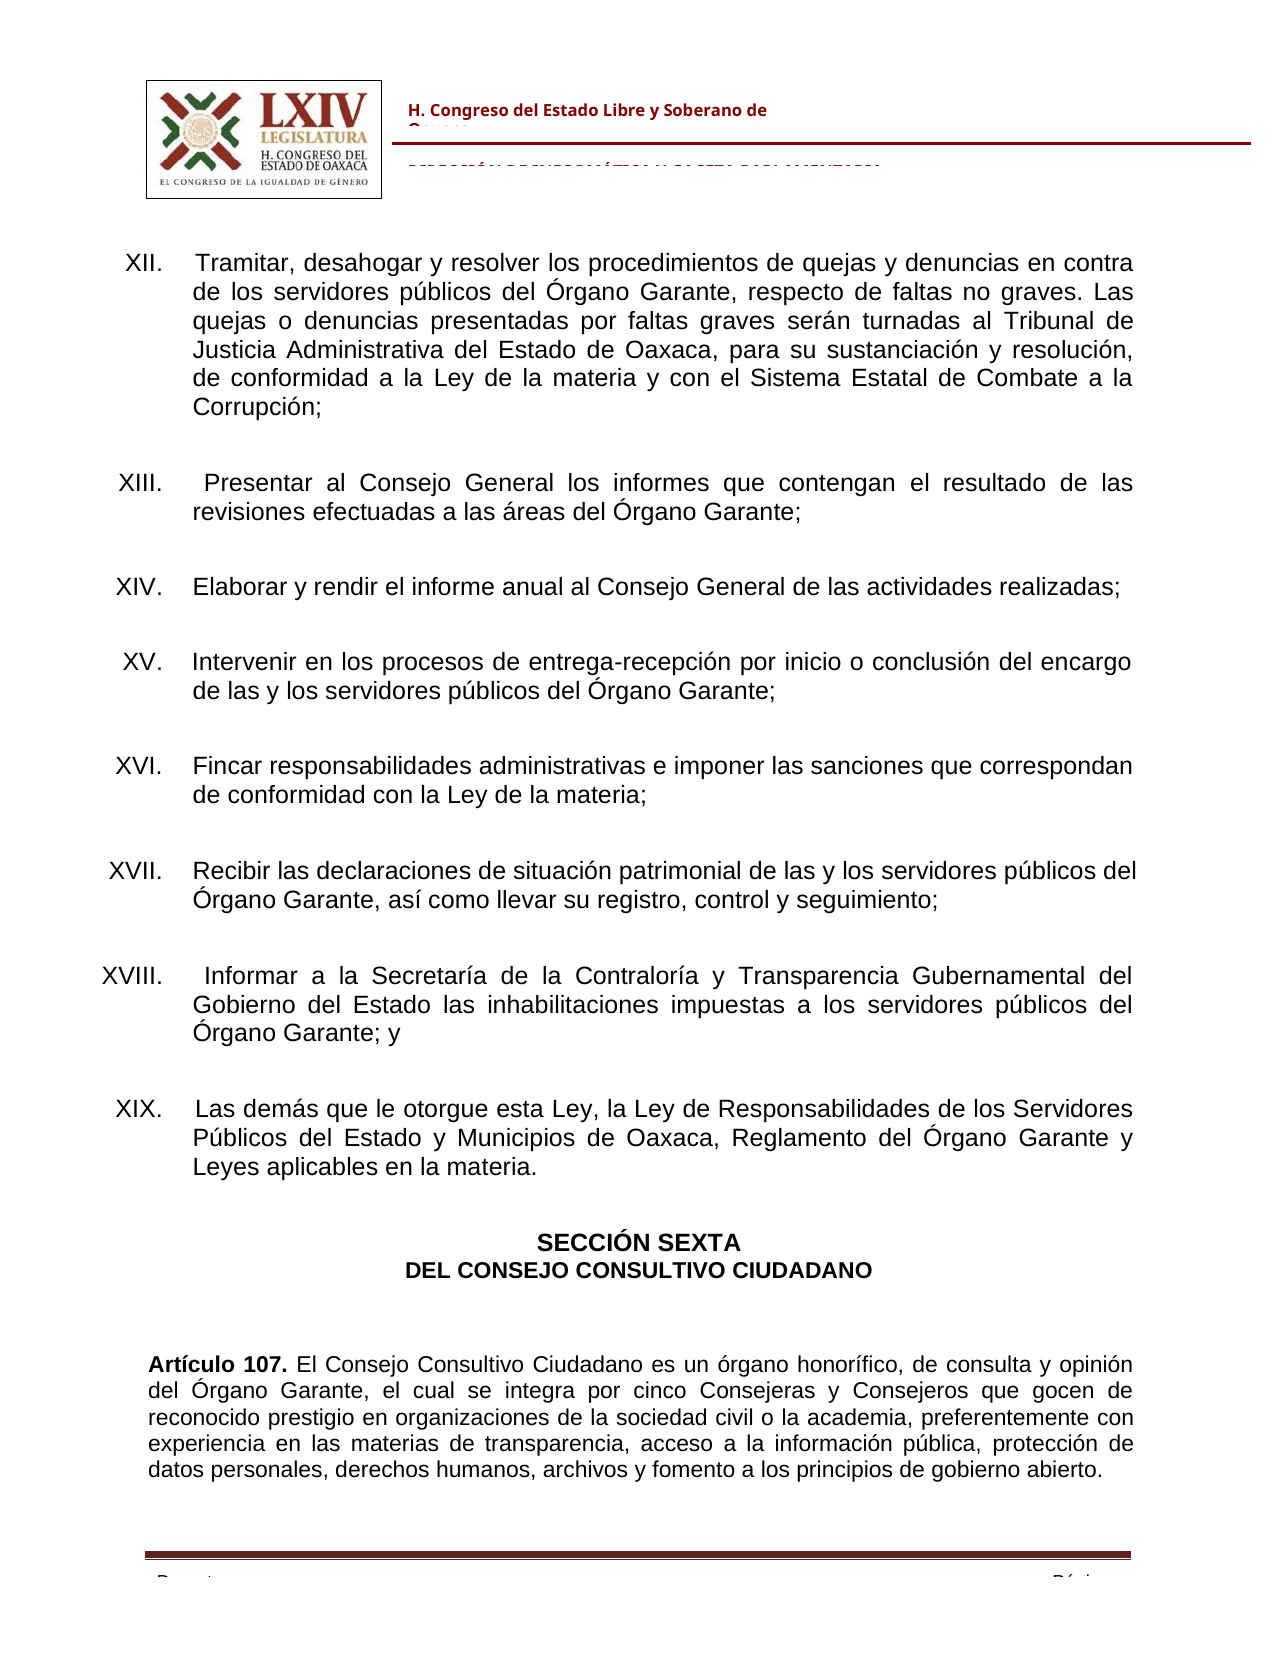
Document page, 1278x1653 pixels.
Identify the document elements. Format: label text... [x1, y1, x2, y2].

text DEL CONSEJO CONSULTIVO CIUDADANO [400, 1257, 877, 1283]
text XVI. Fincar responsabilidades administrativas e imponer las sanciones que correspondan de conformidad con la Ley de la materia; [115, 751, 1133, 809]
text XIII. Presentar al Consejo General los informes que contengan el resultado de las revisiones efectuadas a las áreas del Órgano Garante; [118, 468, 1134, 526]
text XVIII. Informar a la Secretaría de la Contraloría y Transparencia Gubernamental del Gobierno del Estado las inhabilitaciones impuestas a los servidores públicos del Órgano Garante; y [101, 961, 1133, 1047]
text XVII. Recibir las declaraciones de situación patrimonial de las y los servidores públicos del [108, 856, 1267, 885]
text Órgano Garante, así como llevar su registro, control y seguimiento; [192, 885, 1267, 914]
picture [147, 81, 381, 198]
text SECCIÓN SEXTA [532, 1228, 746, 1256]
text XII. Tramitar, desahogar y resolver los procedimientos de quejas y denuncias en contra de los servidores públicos del Órgano Garante, respecto de faltas no graves. Las quejas o denuncias presentadas por faltas graves serán turnadas al Tribunal de Justicia Administrativa del Estado de Oaxaca, para su sustanciación y resolución, de conformidad a la Ley de la materia y con el Sistema Estatal de Combate a la Corrupción; [125, 248, 1134, 421]
text XIV. Elaborar y rendir el informe anual al Consejo General de las actividades realizadas; XV. Intervenir en los procesos de entrega-recepción por inicio o conclusión del encargo [115, 526, 1133, 676]
text de las y los servidores públicos del Órgano Garante; [192, 676, 1267, 704]
text XIX. Las demás que le otorgue esta Ley, la Ley de Responsabilidades de los Servidores Públicos del Estado y Municipios de Oaxaca, Reglamento del Órgano Garante y Leyes aplicables en la materia. [115, 1094, 1134, 1180]
text Artículo 107. El Consejo Consultivo Ciudadano es un órgano honorífico, de consulta y opinión del Órgano Garante, el cual se integra por cinco Consejeras y Consejeros que gocen de reconocido prestigio en organizaciones de la sociedad civil o la academia, preferentemente con experiencia en las materias de transparencia, acceso a la información pública, protección de datos personales, derechos humanos, archivos y fomento a los principios de gobierno abierto. [148, 1351, 1134, 1483]
